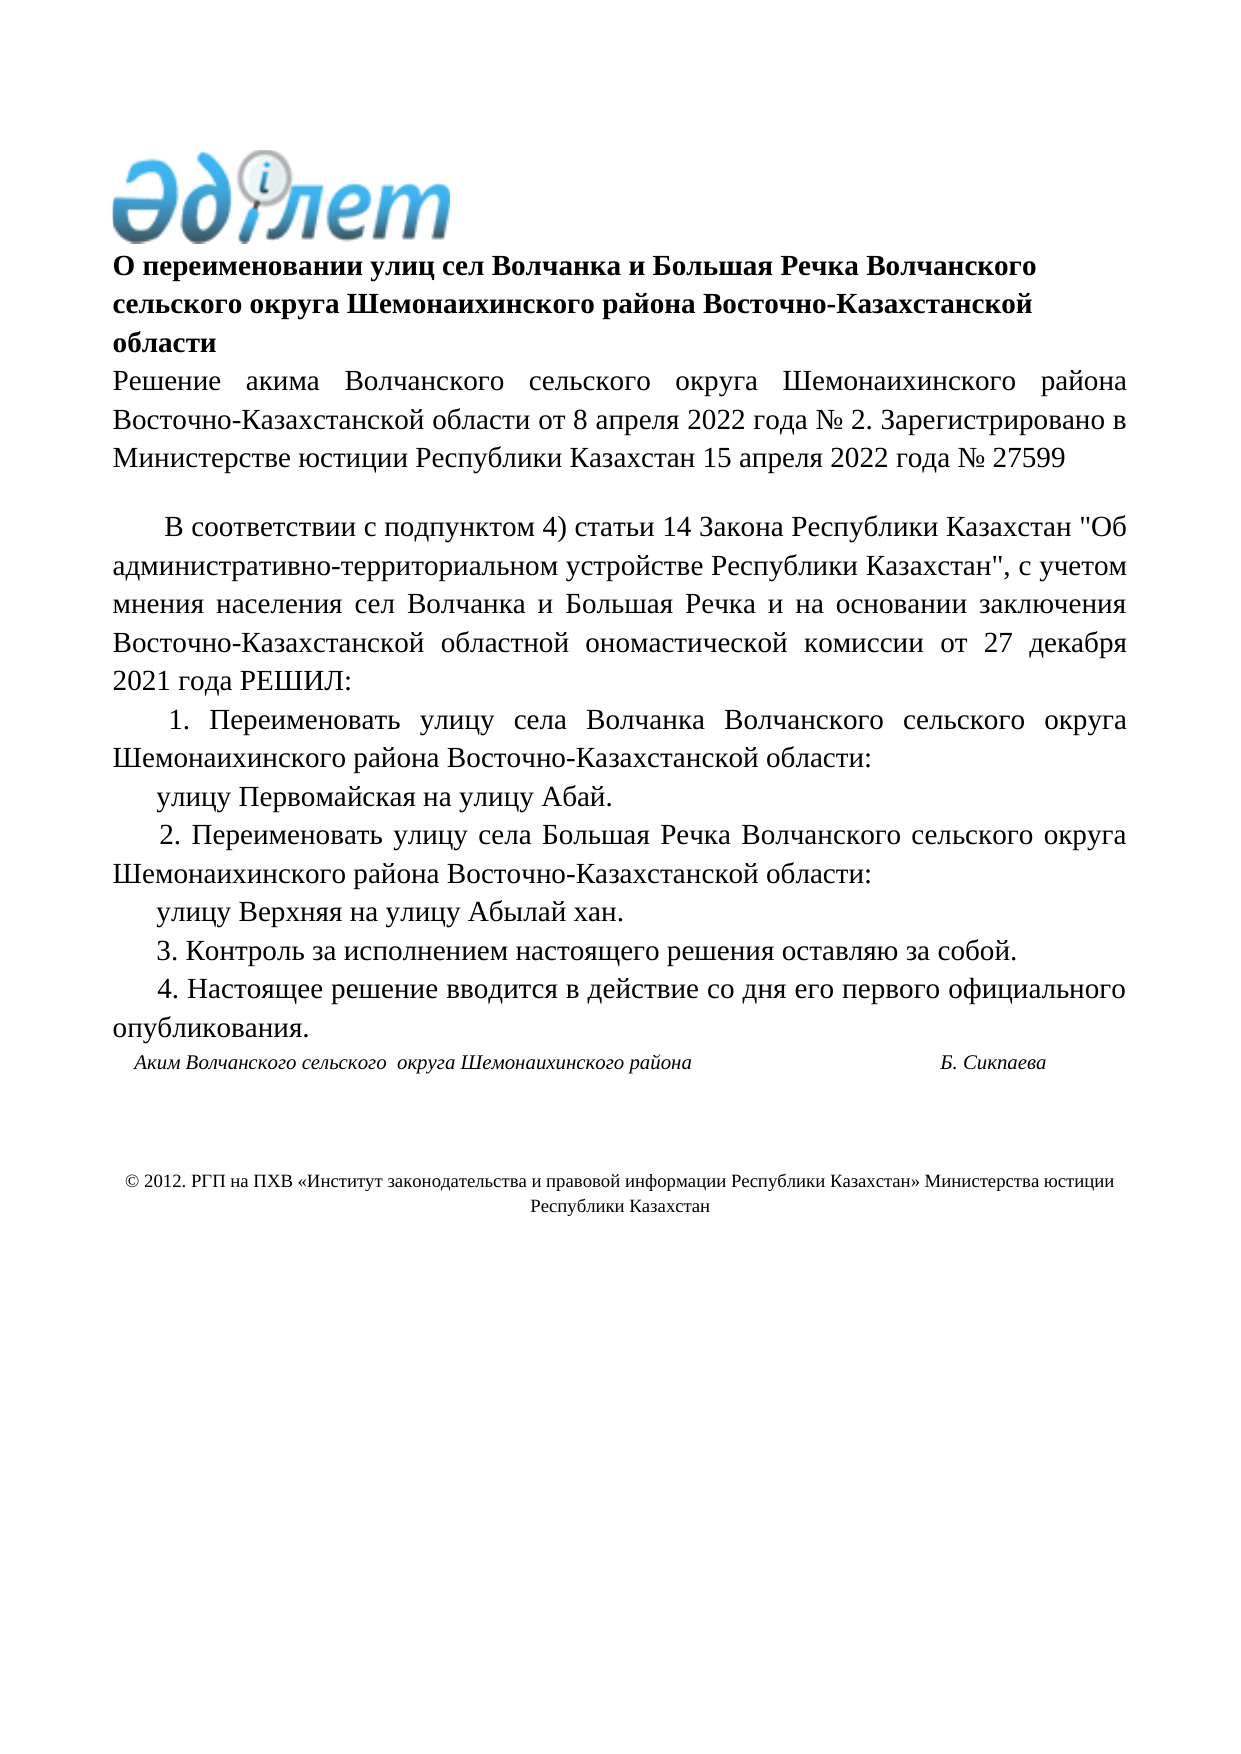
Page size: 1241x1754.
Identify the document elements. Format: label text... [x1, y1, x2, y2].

picture [112, 150, 451, 244]
text 3. Контроль за исполнением настоящего решения оставляю за собой. [112, 933, 1128, 967]
text © 2012. РГП на ПХВ «Институт законодательства и правовой информации Республики Казахстан» Министерства юстиции Республики Казахстан [112, 1170, 1128, 1217]
text О переименовании улиц сел Волчанка и Большая Речка Волчанского сельского округа Шемонаихинского района Восточно-Казахстанской области [112, 248, 1128, 358]
table_header Б. Сикпаева [939, 1049, 1240, 1080]
text Решение акима Волчанского сельского округа Шемонаихинского района Восточно-Казахстанской области от 8 апреля 2022 года № 2. Зарегистрировано в Министерстве юстиции Республики Казахстан 15 апреля 2022 года № 27599 [112, 363, 1128, 474]
text улицу Первомайская на улицу Абай. [112, 779, 1128, 812]
text улицу Верхняя на улицу Абылай хан. [112, 894, 1128, 928]
text 4. Настоящее решение вводится в действие со дня его первого официального опубликования. [112, 972, 1128, 1044]
text В соответствии с подпунктом 4) статьи 14 Закона Республики Казахстан "Об административно-территориальном устройстве Республики Казахстан", с учетом мнения населения сел Волчанка и Большая Речка и на основании заключения Восточно-Казахстанской областной ономастической комиссии от 27 декабря 2021 года РЕШИЛ: [112, 509, 1128, 697]
table_header Аким Волчанского сельского округа Шемонаихинского района [101, 1049, 939, 1080]
text 2. Переименовать улицу села Большая Речка Волчанского сельского округа Шемонаихинского района Восточно-Казахстанской области: [112, 817, 1128, 889]
text 1. Переименовать улицу села Волчанка Волчанского сельского округа Шемонаихинского района Восточно-Казахстанской области: [112, 702, 1128, 774]
